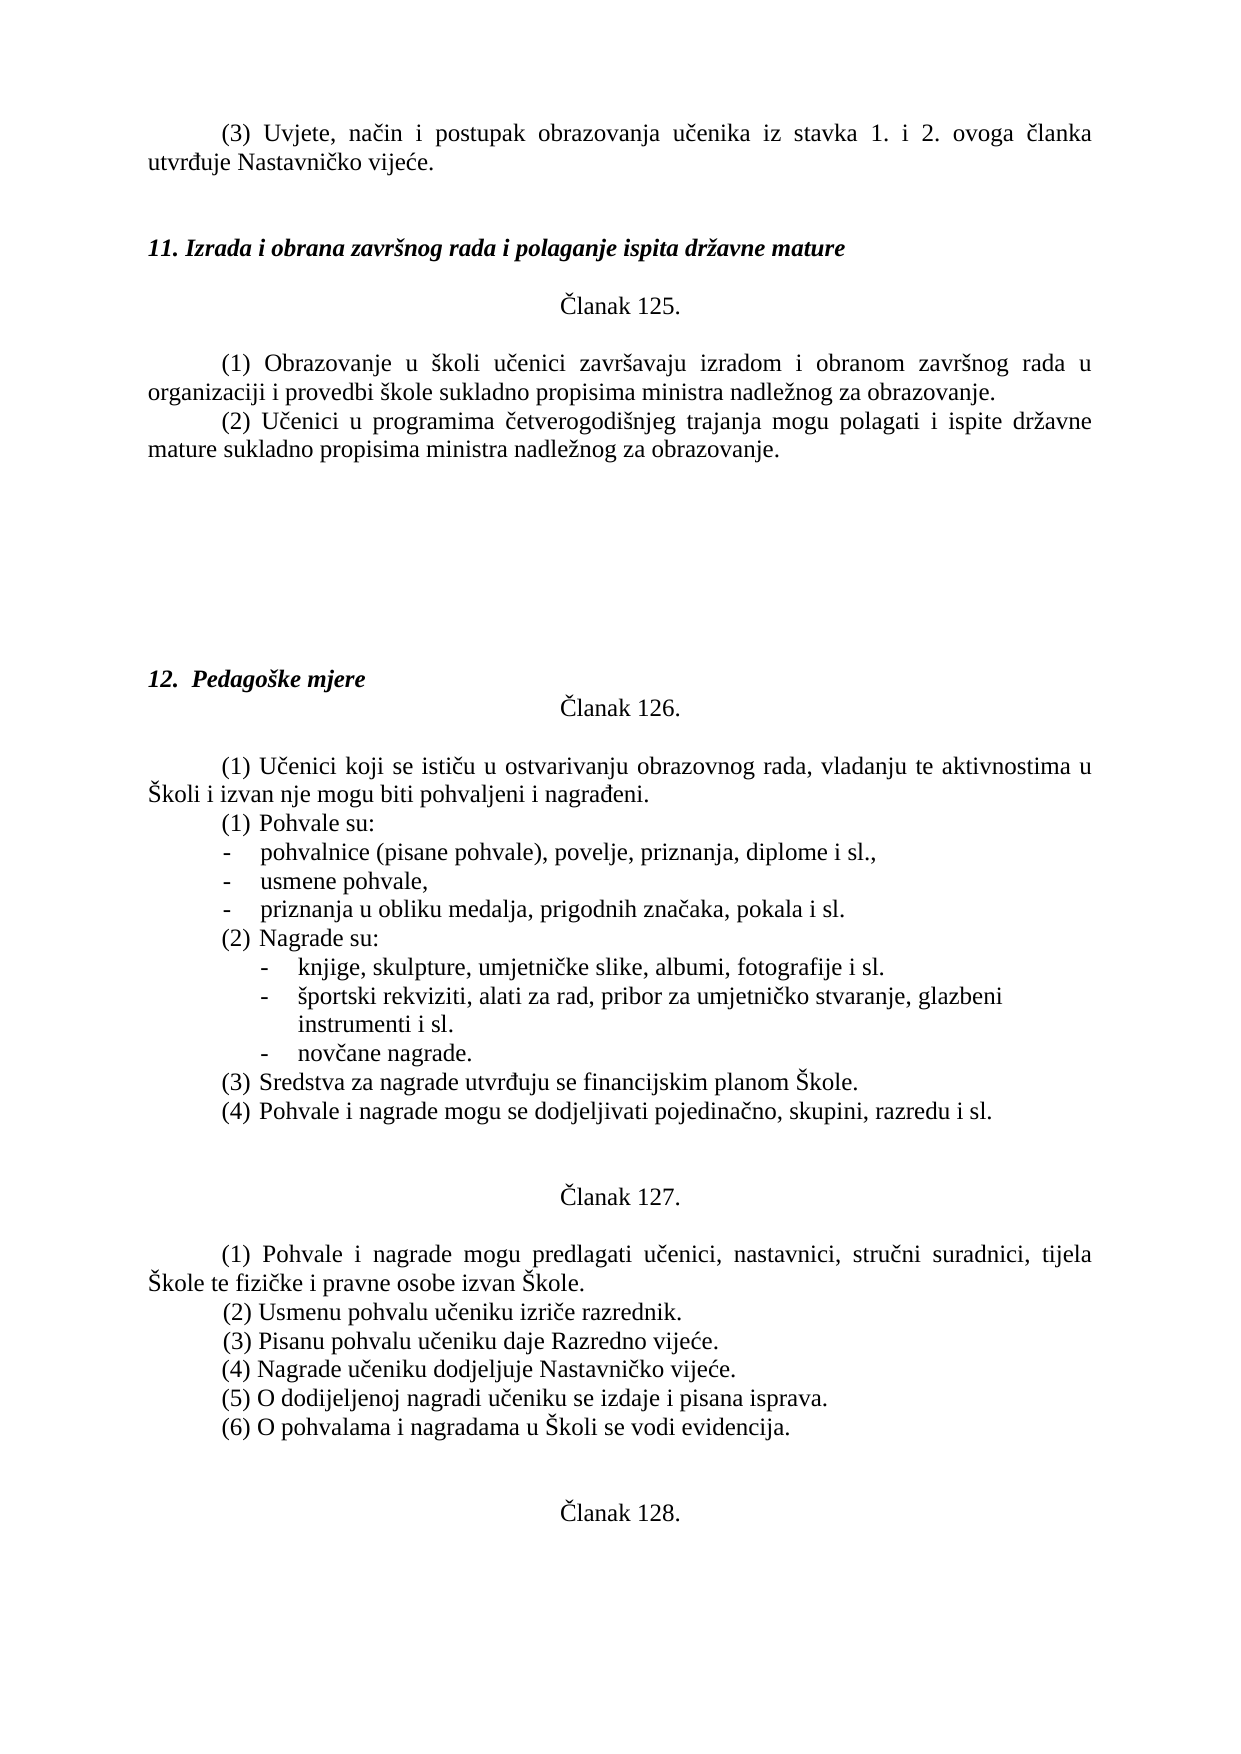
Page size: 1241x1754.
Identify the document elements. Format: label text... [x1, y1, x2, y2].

text Članak 128. [148, 1498, 1093, 1527]
list usmene pohvale, [223, 866, 1093, 894]
text (2) Usmenu pohvalu učeniku izriče razrednik. [223, 1297, 1093, 1326]
list Pohvale i nagrade mogu se dodjeljivati pojedinačno, skupini, razredu i sl. [221, 1096, 1093, 1124]
list priznanja u obliku medalja, prigodnih značaka, pokala i sl. [223, 894, 1093, 923]
list novčane nagrade. [260, 1038, 1093, 1067]
text (4) Nagrade učeniku dodjeljuje Nastavničko vijeće. [148, 1354, 1093, 1383]
text (1) Pohvale i nagrade mogu predlagati učenici, nastavnici, stručni suradnici, tijela Škole te fizičke i pravne osobe izvan Škole. [148, 1239, 1093, 1297]
list Nagrade su: [221, 923, 1093, 952]
text (2) Učenici u programima četverogodišnjeg trajanja mogu polagati i ispite državne mature sukladno propisima ministra nadležnog za obrazovanje. [148, 406, 1093, 463]
text (3) Pisanu pohvalu učeniku daje Razredno vijeće. [223, 1326, 1093, 1354]
text Članak 127. [148, 1182, 1093, 1211]
text (5) O dodijeljenoj nagradi učeniku se izdaje i pisana isprava. [148, 1383, 1093, 1412]
text Članak 126. [148, 693, 1093, 722]
text 11. Izrada i obrana završnog rada i polaganje ispita državne mature [148, 233, 1093, 262]
text (6) O pohvalama i nagradama u Školi se vodi evidencija. [221, 1412, 1093, 1441]
list športski rekviziti, alati za rad, pribor za umjetničko stvaranje, glazbeni instrumenti i sl. [260, 981, 1093, 1038]
text 12. Pedagoške mjere [148, 664, 1093, 693]
list Sredstva za nagrade utvrđuju se financijskim planom Škole. [221, 1067, 1093, 1096]
text (1) Obrazovanje u školi učenici završavaju izradom i obranom završnog rada u organizaciji i provedbi škole sukladno propisima ministra nadležnog za obrazovanje. [148, 348, 1093, 406]
list knjige, skulpture, umjetničke slike, albumi, fotografije i sl. [260, 952, 1093, 981]
list pohvalnice (pisane pohvale), povelje, priznanja, diplome i sl., [223, 837, 1093, 866]
text (3) Uvjete, način i postupak obrazovanja učenika iz stavka 1. i 2. ovoga članka utvrđuje Nastavničko vijeće. [148, 118, 1093, 176]
text Članak 125. [148, 291, 1093, 319]
list Pohvale su: [221, 808, 1093, 837]
text (1) Učenici koji se ističu u ostvarivanju obrazovnog rada, vladanju te aktivnostima u Školi i izvan nje mogu biti pohvaljeni i nagrađeni. [148, 751, 1093, 808]
